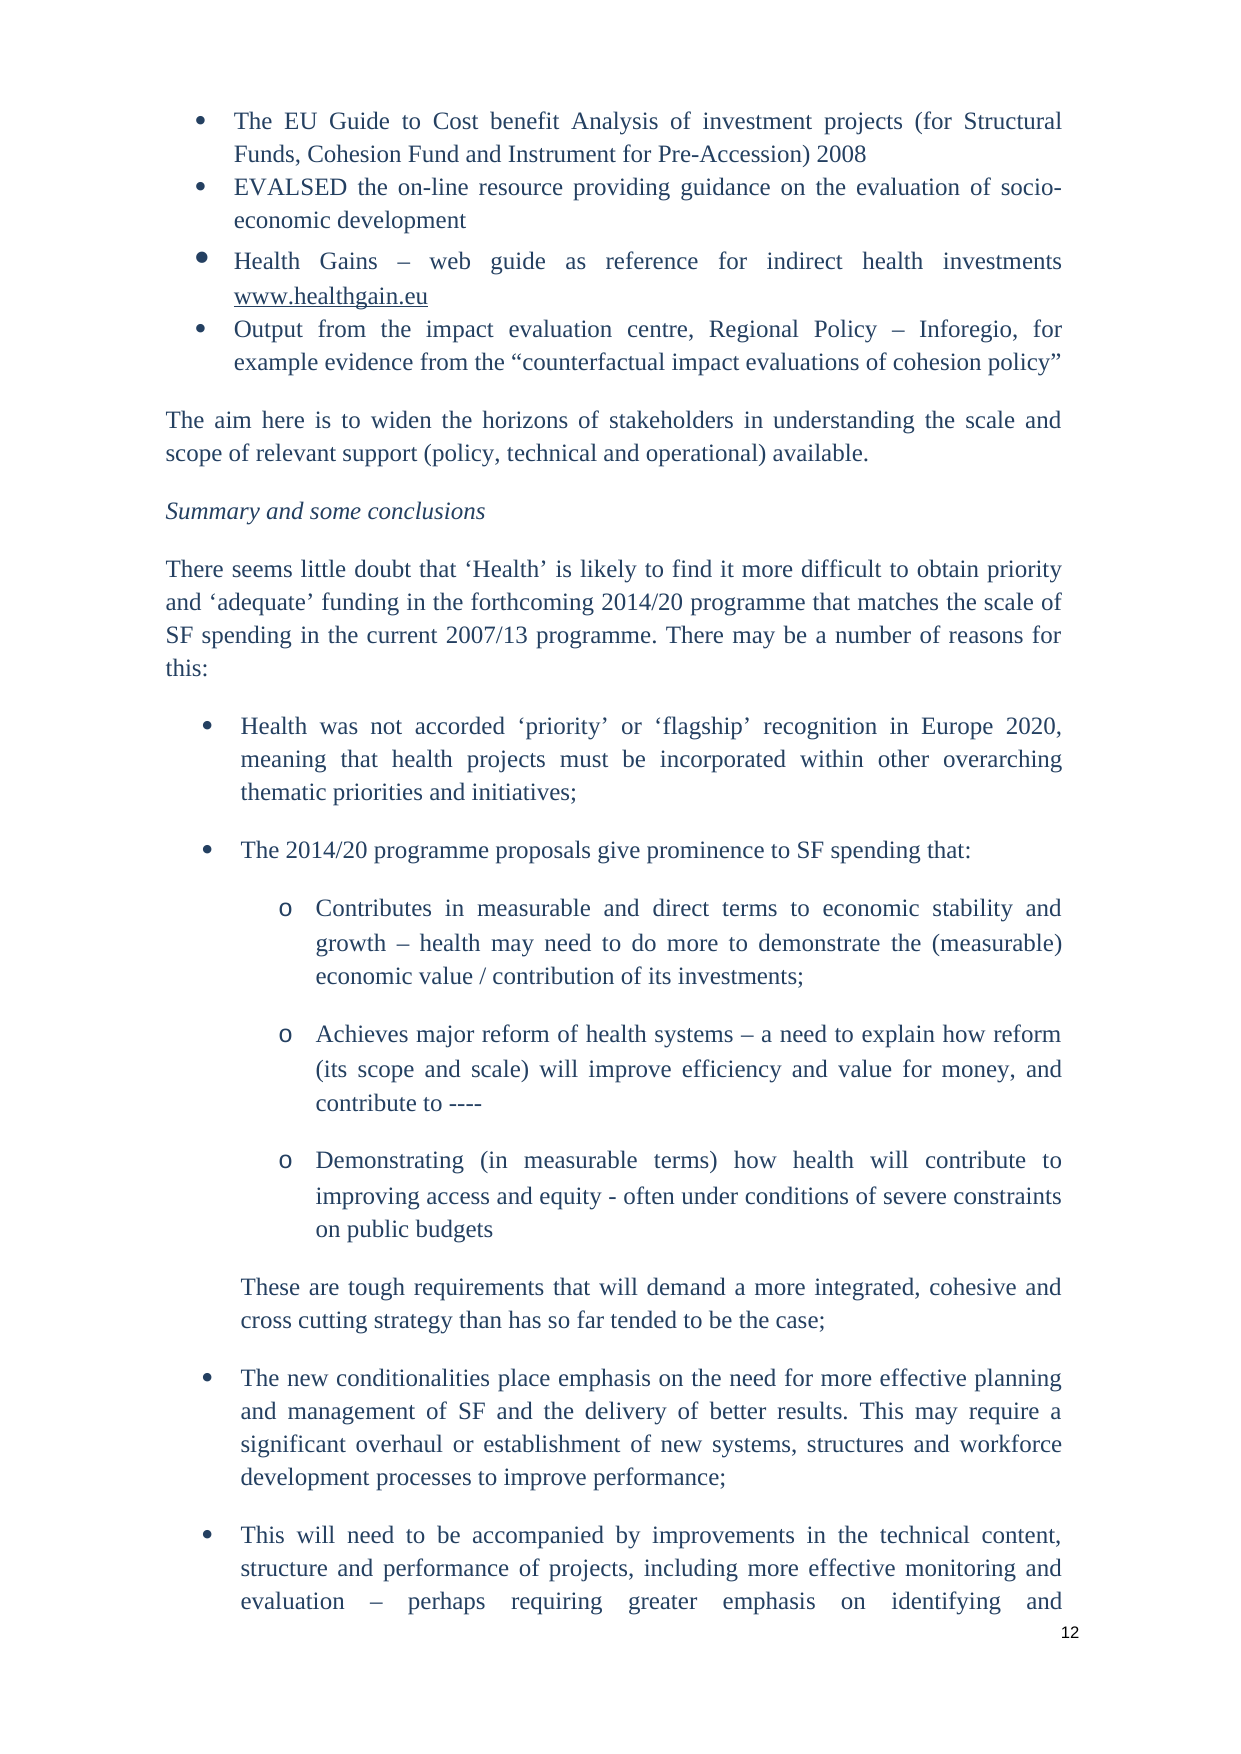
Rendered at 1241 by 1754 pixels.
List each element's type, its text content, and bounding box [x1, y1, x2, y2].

list EVALSED the on-line resource providing guidance on the evaluation of socio-economic development [196, 172, 1063, 234]
list The EU Guide to Cost benefit Analysis of investment projects (for Structural Funds, Cohesion Fund and Instrument for Pre-Accession) 2008 [196, 106, 1063, 168]
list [203, 1520, 1063, 1615]
text These are tough requirements that will demand a more integrated, cohesive and cross cutting strategy than has so far tended to be the case; [240, 1272, 1063, 1333]
text There seems little doubt that ‘Health’ is likely to find it more difficult to obtain priority and ‘adequate’ funding in the forthcoming 2014/20 programme that matches the scale of SF spending in the current 2007/13 programme. There may be a number of reasons for this: [165, 554, 1063, 682]
list Output from the impact evaluation centre, Regional Policy – Inforegio, for example evidence from the “counterfactual impact evaluations of cohesion policy” [196, 314, 1063, 376]
text Summary and some conclusions [165, 496, 1063, 525]
list Contributes in measurable and direct terms to economic stability and growth – health may need to do more to demonstrate the (measurable) economic value / contribution of its investments; [278, 893, 1063, 990]
list Health Gains – web guide as reference for indirect health investments www.healthgain.eu [196, 238, 1063, 310]
list The 2014/20 programme proposals give prominence to SF spending that: [203, 835, 1063, 864]
list Health was not accorded ‘priority’ or ‘flagship’ recognition in Europe 2020, meaning that health projects must be incorporated within other overarching thematic priorities and initiatives; [203, 711, 1063, 806]
list Achieves major reform of health systems – a need to explain how reform (its scope and scale) will improve efficiency and value for money, and contribute to ---- [278, 1019, 1063, 1116]
text The aim here is to widen the horizons of stakeholders in understanding the scale and scope of relevant support (policy, technical and operational) available. [165, 405, 1063, 467]
list The new conditionalities place emphasis on the need for more effective planning and management of SF and the delivery of better results. This may require a significant overhaul or establishment of new systems, structures and workforce development processes to improve performance; [203, 1363, 1063, 1491]
list Demonstrating (in measurable terms) how health will contribute to improving access and equity - often under conditions of severe constraints on public budgets [278, 1146, 1063, 1242]
